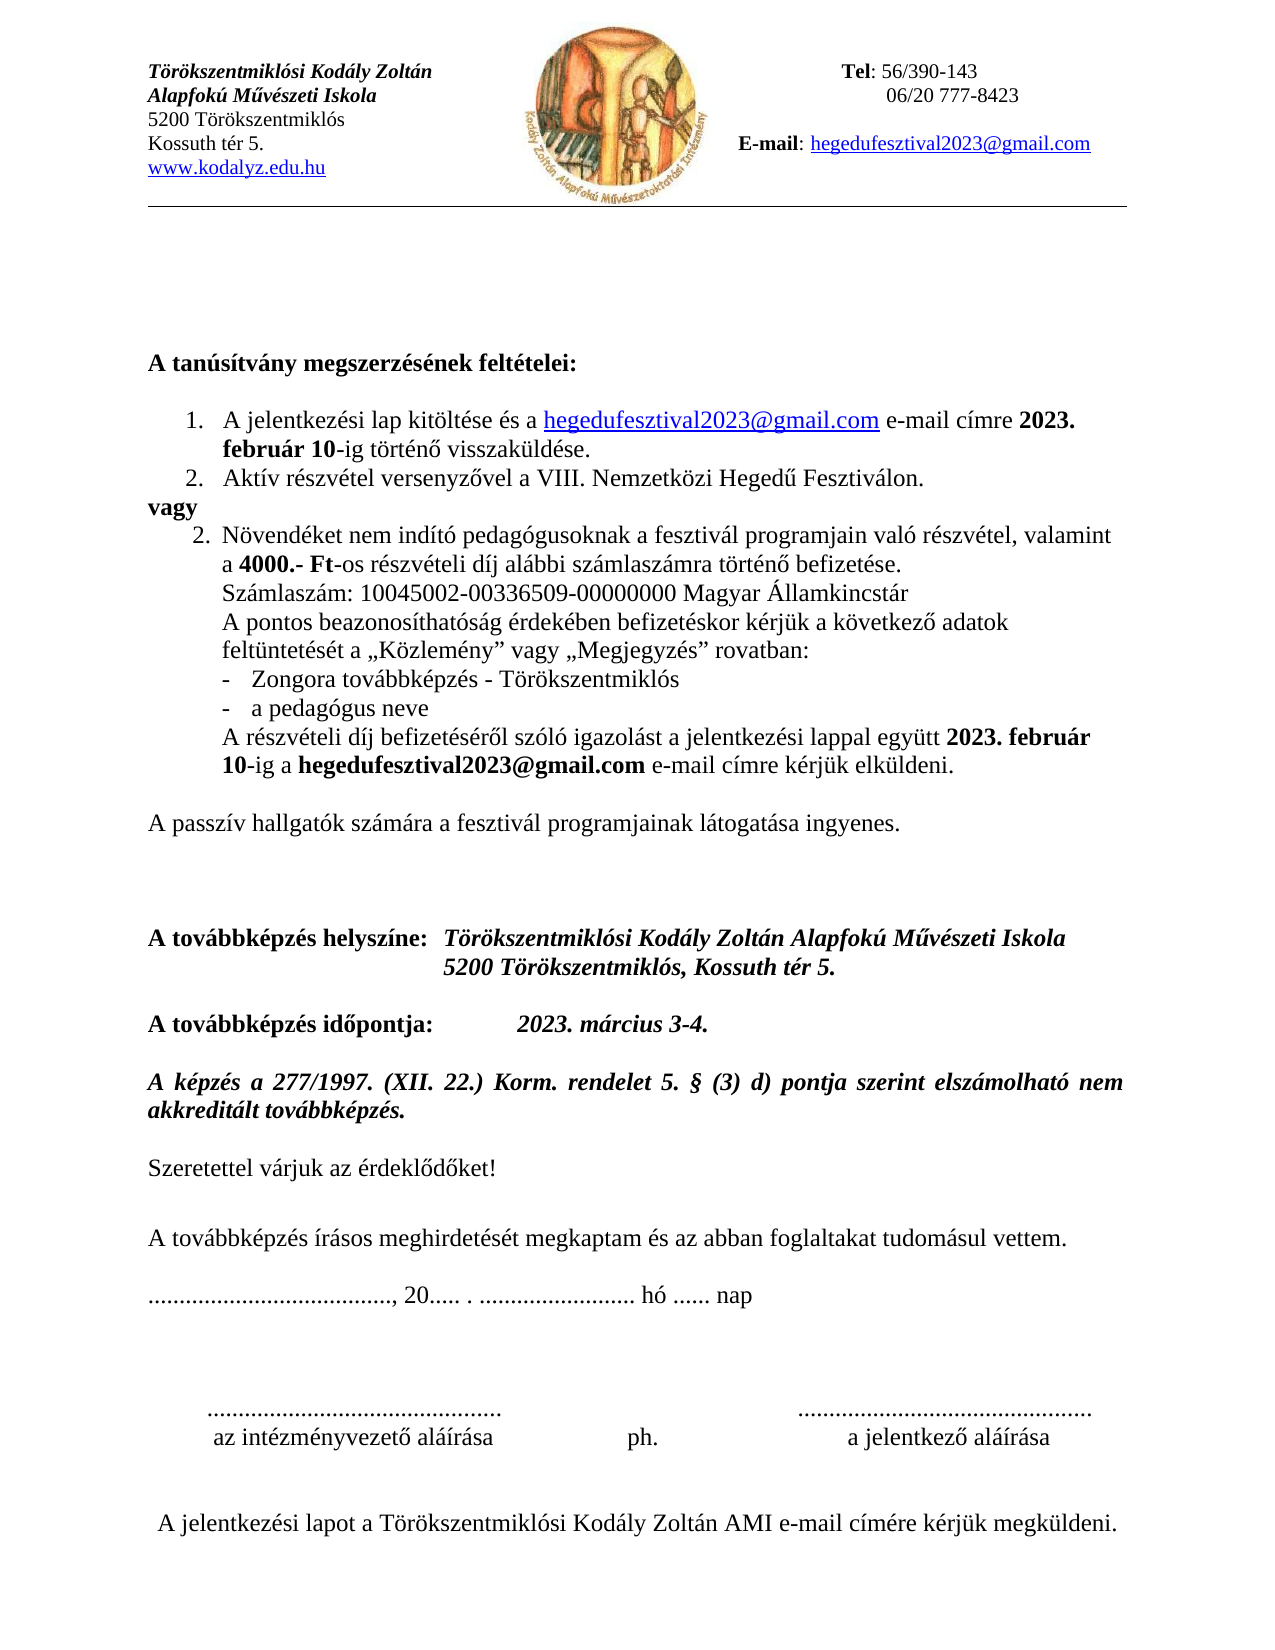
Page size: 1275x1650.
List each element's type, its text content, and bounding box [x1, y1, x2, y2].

text A részvételi díj befizetéséről szóló igazolást a jelentkezési lappal együtt 2023. február 10-ig a hegedufesztival2023@gmail.com e-mail címre kérjük elküldeni. [222, 722, 1127, 779]
text vagy [148, 492, 1127, 520]
text A képzés a 277/1997. (XII. 22.) Korm. rendelet 5. § (3) d) pontja szerint elszámolható nem akkreditált továbbképzés. [148, 1067, 1127, 1124]
text A pontos beazonosíthatóság érdekében befizetéskor kérjük a következő adatok feltüntetését a „Közlemény” vagy „Megjegyzés” rovatban: [192, 607, 1127, 664]
list Aktív részvétel versenyzővel a VIII. Nemzetközi Hegedű Fesztiválon. [185, 463, 1127, 492]
text A továbbképzés időpontja: 2023. március 3-4. [148, 1009, 1127, 1038]
text 2. Növendéket nem indító pedagógusoknak a fesztivál programjain való részvétel, valamint a 4000.- Ft-os részvételi díj alábbi számlaszámra történő befizetése. [192, 520, 1127, 578]
picture [522, 22, 710, 206]
text A tanúsítvány megszerzésének feltételei: [148, 348, 1127, 377]
text Szeretettel várjuk az érdeklődőket! [148, 1153, 1127, 1182]
list A jelentkezési lap kitöltése és a hegedufesztival2023@gmail.com e-mail címre 2023. február 10-ig történő visszaküldése. [185, 405, 1127, 463]
text A továbbképzés helyszíne: Törökszentmiklósi Kodály Zoltán Alapfokú Művészeti Iskola [148, 923, 1127, 952]
text - a pedagógus neve [222, 693, 1127, 722]
text A továbbképzés írásos meghirdetését megkaptam és az abban foglaltakat tudomásul vettem. [148, 1223, 1127, 1252]
text A jelentkezési lapot a Törökszentmiklósi Kodály Zoltán AMI e-mail címére kérjük megküldeni. [148, 1508, 1127, 1537]
text Számlaszám: 10045002-00336509-00000000 Magyar Államkincstár [192, 578, 1127, 607]
text - Zongora továbbképzés - Törökszentmiklós [222, 664, 1127, 693]
text az intézményvezető aláírása ph. a jelentkező aláírása [148, 1422, 1127, 1451]
text ......................................., 20..... . ......................... hó ...... nap [148, 1280, 1127, 1309]
text 5200 Törökszentmiklós, Kossuth tér 5. [148, 952, 1127, 980]
text A passzív hallgatók számára a fesztivál programjainak látogatása ingyenes. [148, 808, 1127, 837]
